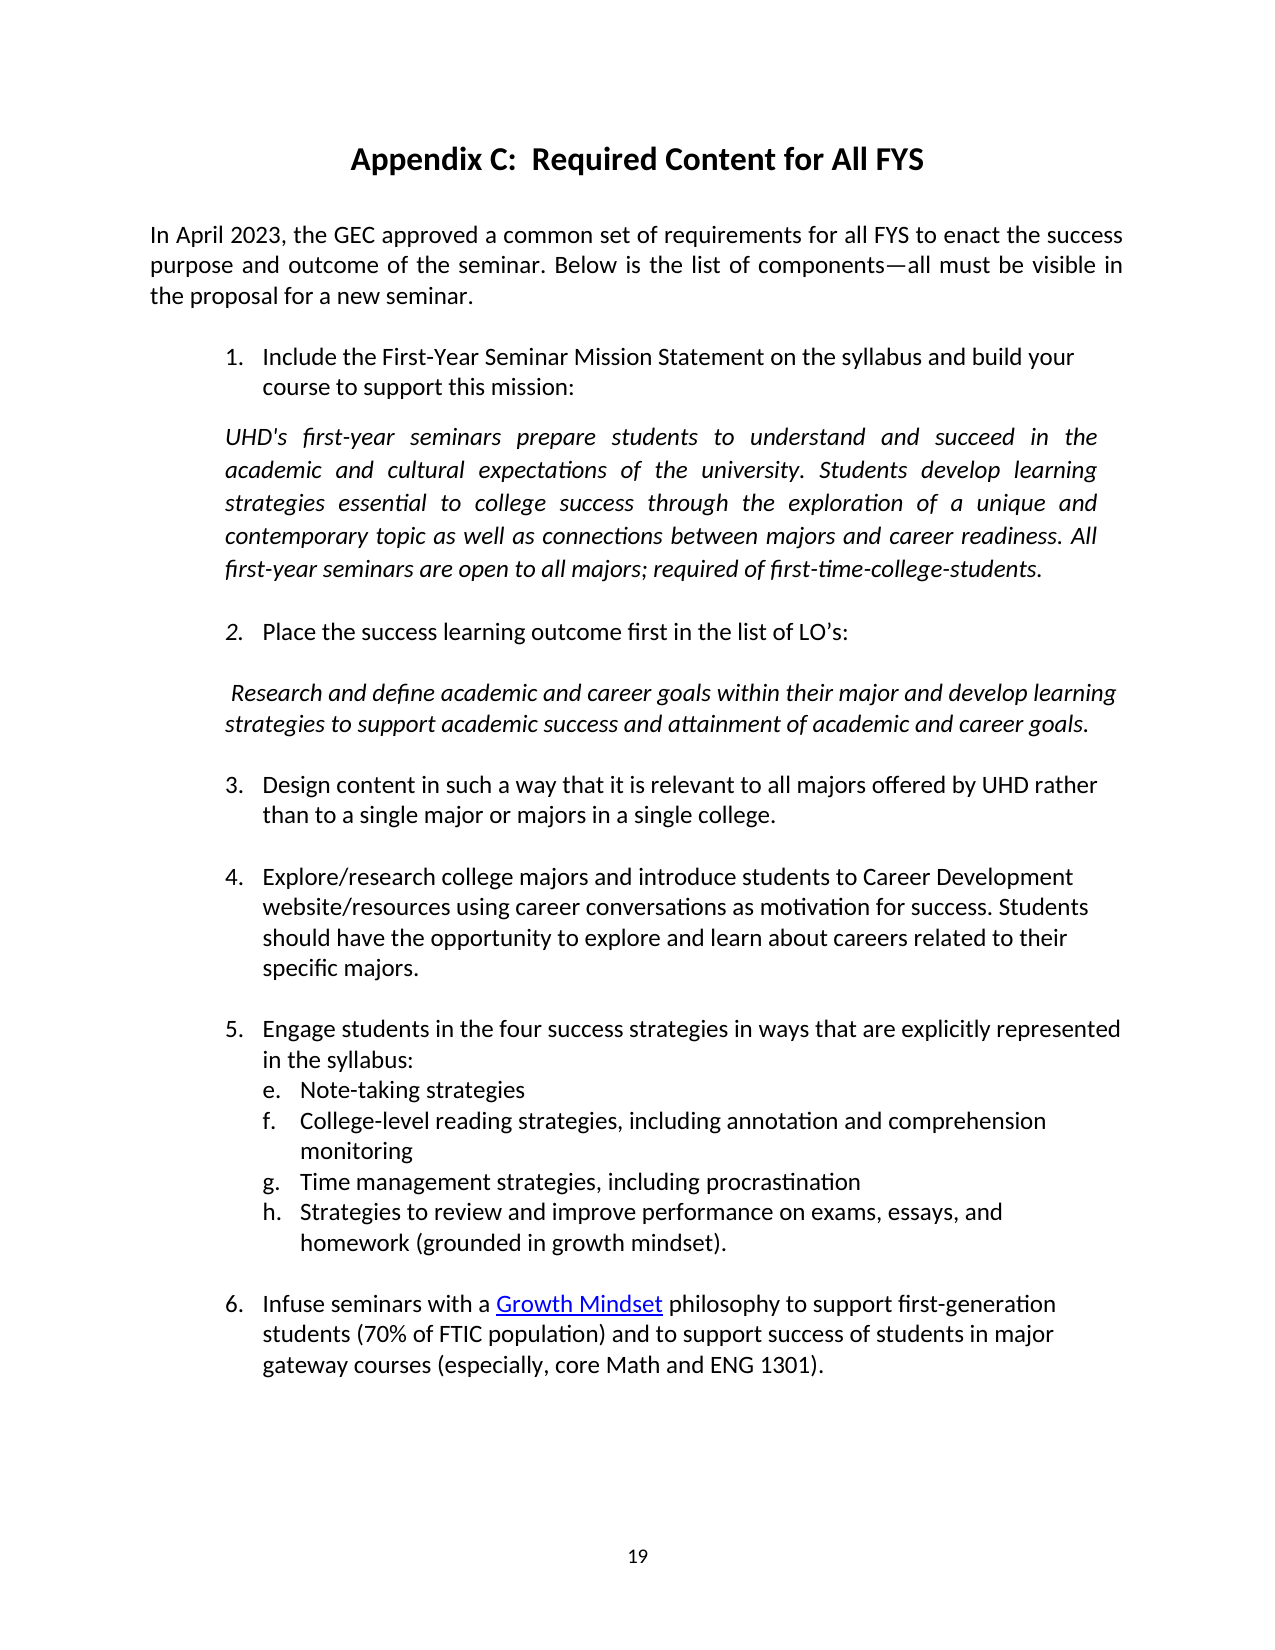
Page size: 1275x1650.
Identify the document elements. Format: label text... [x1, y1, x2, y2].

list Place the success learning outcome first in the list of LO’s: [225, 617, 1125, 647]
list College-level reading strategies, including annotation and comprehension monitoring [262, 1105, 1125, 1166]
list Include the First-Year Seminar Mission Statement on the syllabus and build your course to support this mission: [225, 341, 1125, 402]
list Time management strategies, including procrastination [262, 1166, 1125, 1196]
list Research and define academic and career goals within their major and develop learning strategies to support academic success and attainment of academic and career goals. [225, 678, 1125, 739]
list Strategies to review and improve performance on exams, essays, and homework (grounded in growth mindset). [262, 1196, 1097, 1257]
list Engage students in the four success strategies in ways that are explicitly represented in the syllabus: [225, 1013, 1125, 1074]
text In April 2023, the GEC approved a common set of requirements for all FYS to enact the success purpose and outcome of the seminar. Below is the list of components—all must be visible in the proposal for a new seminar. [150, 219, 1125, 311]
list Explore/research college majors and introduce students to Career Development website/resources using career conversations as motivation for success. Students should have the opportunity to explore and learn about careers related to their specific majors. [225, 861, 1125, 983]
list Design content in such a way that it is relevant to all majors offered by UHD rather than to a single major or majors in a single college. [225, 769, 1125, 830]
text UHD's first-year seminars prepare students to understand and succeed in the academic and cultural expectations of the university. Students develop learning strategies essential to college success through the exploration of a unique and contemporary topic as well as connections between majors and career readiness. All first-year seminars are open to all majors; required of first-time-college-students. [225, 421, 1101, 584]
list Note-taking strategies [262, 1074, 1125, 1105]
subtitle Appendix C: Required Content for All FYS [150, 137, 1125, 178]
list Infuse seminars with a Growth Mindset philosophy to support first-generation students (70% of FTIC population) and to support success of students in major gateway courses (especially, core Math and ENG 1301). [225, 1288, 1125, 1379]
